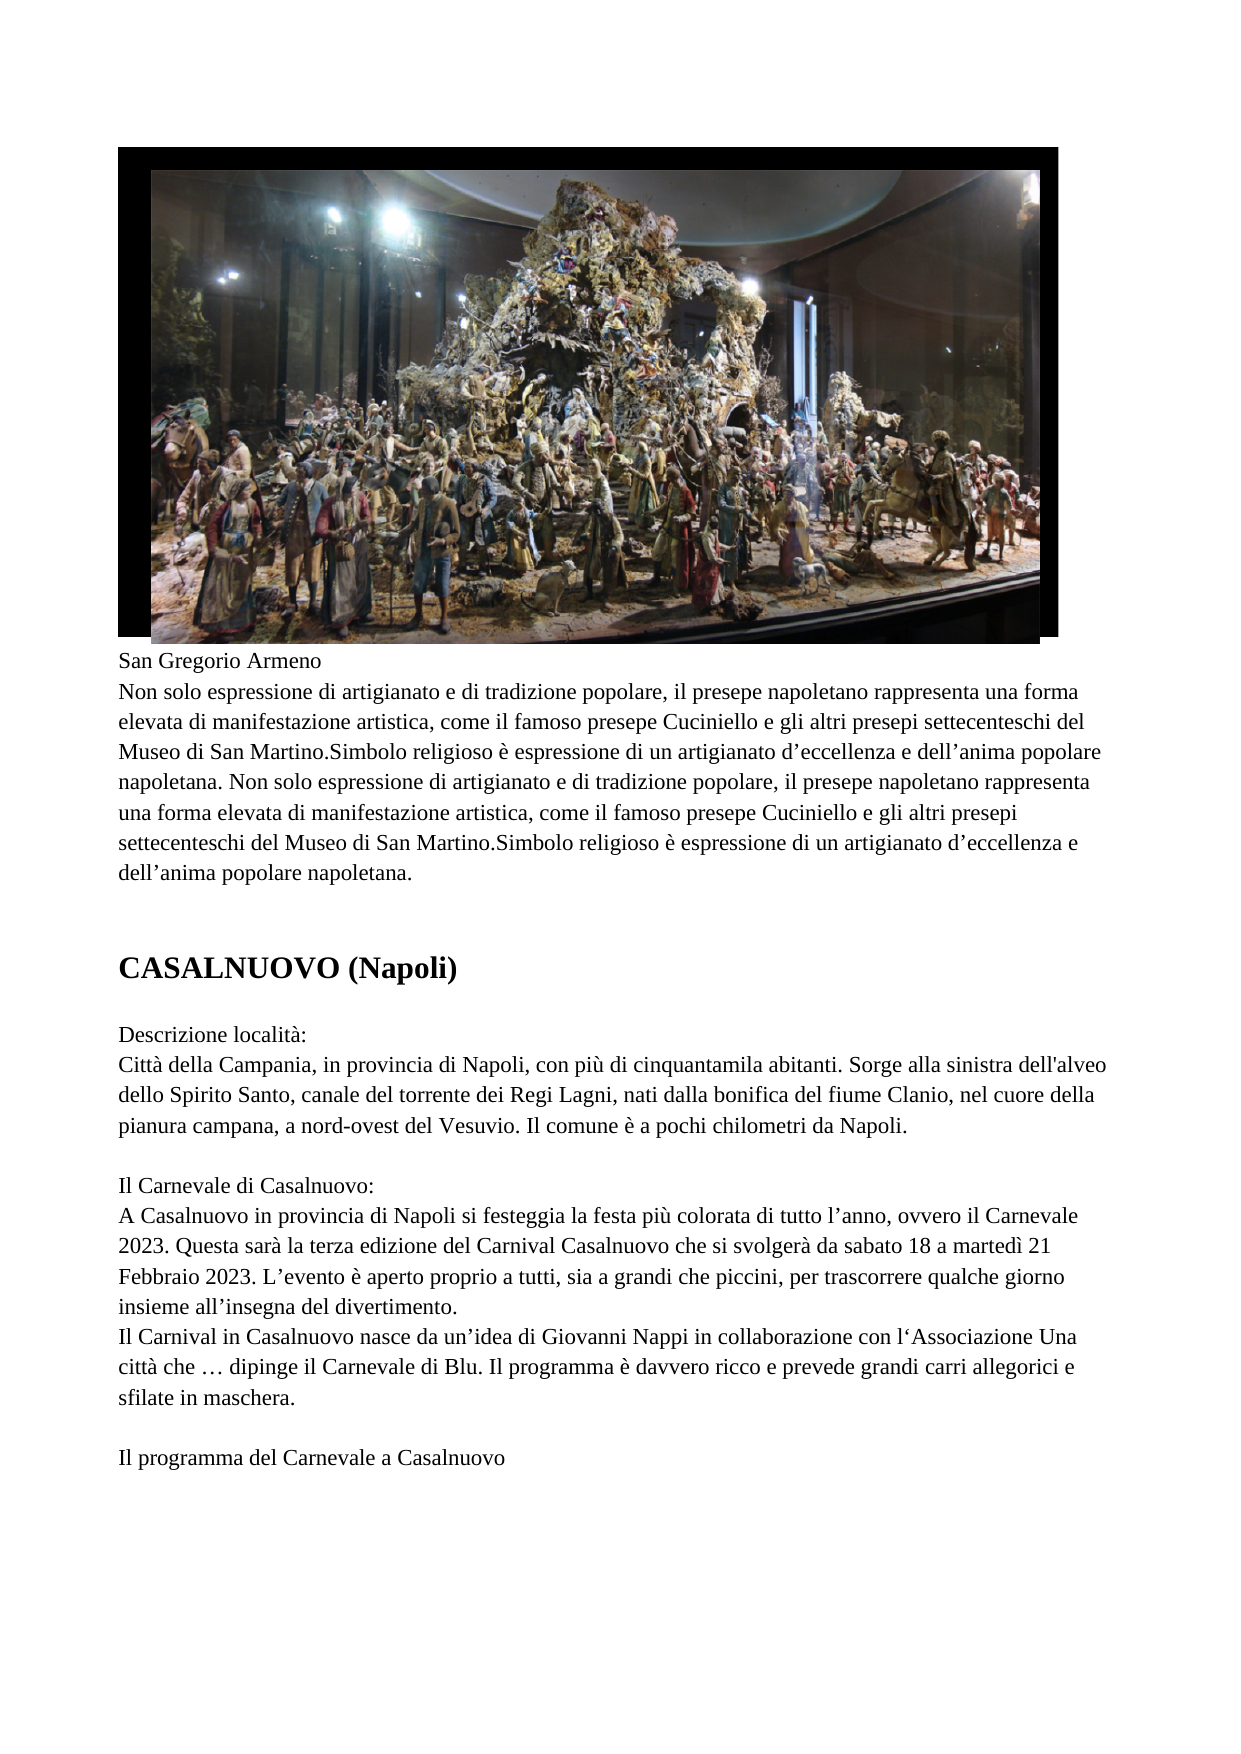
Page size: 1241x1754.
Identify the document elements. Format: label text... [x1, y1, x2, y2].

text San Gregorio Armeno [118, 648, 1122, 674]
text Il Carnevale di Casalnuovo: [118, 1172, 1122, 1198]
text Descrizione località: [118, 1021, 1122, 1047]
picture [118, 147, 1059, 644]
text Il programma del Carnevale a Casalnuovo [118, 1444, 1122, 1470]
text Il Carnival in Casalnuovo nasce da un’idea di Giovanni Nappi in collaborazione con l‘Associazione Una città che … dipinge il Carnevale di Blu. Il programma è davvero ricco e prevede grandi carri allegorici e sfilate in maschera. [118, 1323, 1122, 1410]
text Non solo espressione di artigianato e di tradizione popolare, il presepe napoletano rappresenta una forma elevata di manifestazione artistica, come il famoso presepe Cuciniello e gli altri presepi settecenteschi del Museo di San Martino. Simbolo religioso è espressione di un artigianato d’eccellenza e dell’anima popolare napoletana. Non solo espressione di artigianato e di tradizione popolare, il presepe napoletano rappresenta una forma elevata di manifestazione artistica, come il famoso presepe Cuciniello e gli altri presepi settecenteschi del Museo di San Martino. Simbolo religioso è espressione di un artigianato d’eccellenza e dell’anima popolare napoletana. [118, 678, 1122, 885]
text A Casalnuovo in provincia di Napoli si festeggia la festa più colorata di tutto l’anno, ovvero il Carnevale 2023. Questa sarà la terza edizione del Carnival Casalnuovo che si svolgerà da sabato 18 a martedì 21 Febbraio 2023. L’evento è aperto proprio a tutti, sia a grandi che piccini, per trascorrere qualche giorno insieme all’insegna del divertimento. [118, 1202, 1122, 1319]
text Città della Campania, in provincia di Napoli, con più di cinquantamila abitanti. Sorge alla sinistra dell'alveo dello Spirito Santo, canale del torrente dei Regi Lagni, nati dalla bonifica del fiume Clanio, nel cuore della pianura campana, a nord-ovest del Vesuvio. Il comune è a pochi chilometri da Napoli. [118, 1051, 1122, 1138]
text CASALNUOVO (Napoli) [118, 950, 1122, 986]
